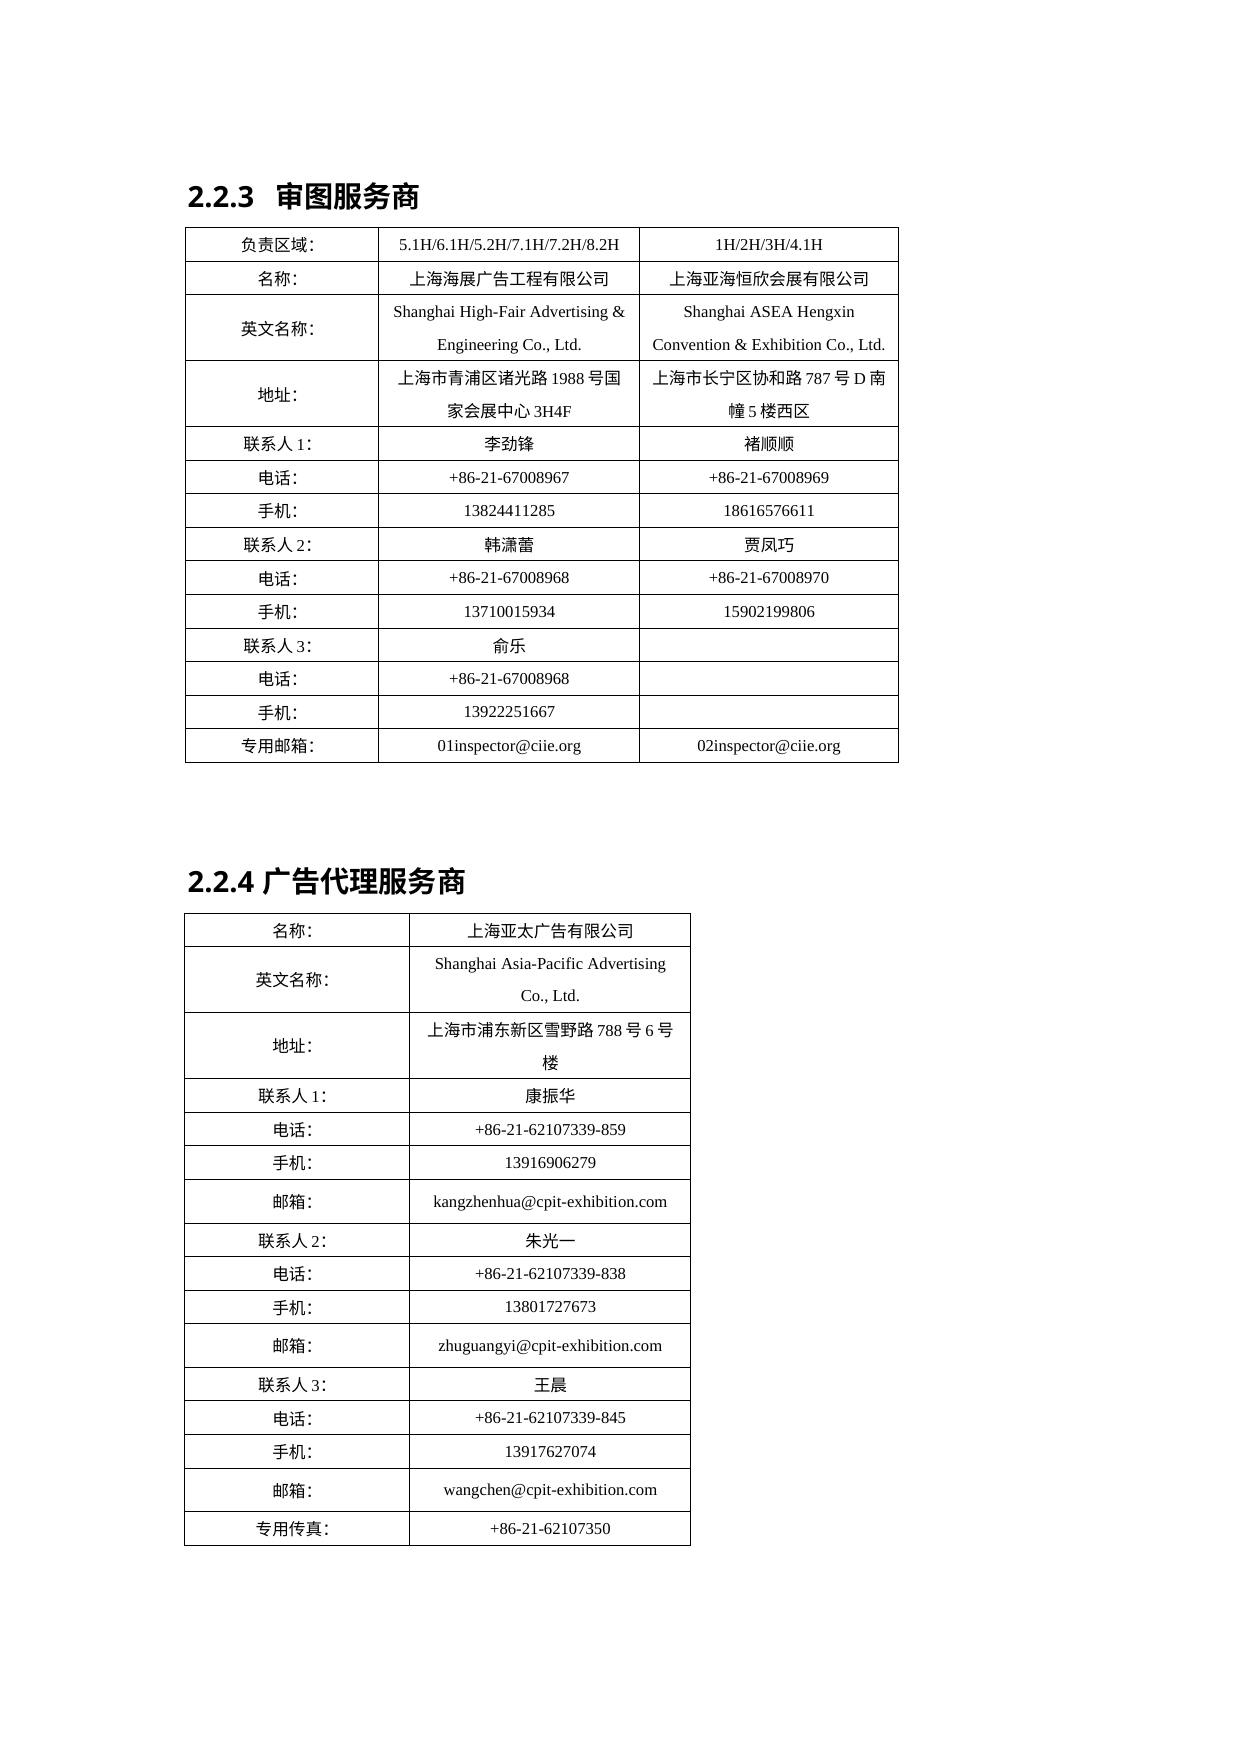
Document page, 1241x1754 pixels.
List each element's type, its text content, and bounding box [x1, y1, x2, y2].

table_cell Shanghai High-Fair Advertising & Engineering Co., Ltd. [379, 295, 639, 360]
table_cell 电话： [186, 461, 378, 493]
table_cell 邮箱： [185, 1180, 409, 1222]
table_cell 英文名称： [185, 947, 409, 1012]
table_cell 英文名称： [186, 295, 378, 360]
table_cell 13922251667 [379, 696, 639, 728]
list 审图服务商 [187, 162, 1053, 227]
table_cell 王晨 [410, 1368, 690, 1400]
table_cell [640, 629, 898, 661]
table_cell +86-21-67008970 [640, 561, 898, 594]
table_cell +86-21-62107339-859 [410, 1113, 690, 1145]
table_cell zhuguangyi@cpit-exhibition.com [410, 1324, 690, 1367]
table_cell 13824411285 [379, 494, 639, 527]
table_cell 手机： [185, 1435, 409, 1467]
table_cell 15902199806 [640, 595, 898, 627]
table_cell 上海市浦东新区雪野路788号6号楼 [410, 1013, 690, 1078]
table_cell 13916906279 [410, 1146, 690, 1179]
table_cell 电话： [186, 561, 378, 594]
table_cell 邮箱： [185, 1469, 409, 1511]
table_cell +86-21-62107350 [410, 1512, 690, 1545]
table_cell 上海海展广告工程有限公司 [379, 262, 639, 294]
table_cell 上海市青浦区诸光路1988号国家会展中心3H4F [379, 361, 639, 426]
table_cell 01inspector@ciie.org [379, 729, 639, 762]
table_cell wangchen@cpit-exhibition.com [410, 1469, 690, 1511]
table_cell 联系人1： [185, 1079, 409, 1112]
table_cell +86-21-67008968 [379, 561, 639, 594]
table_cell 名称： [186, 262, 378, 294]
table_cell 地址： [185, 1013, 409, 1078]
table_cell 李劲锋 [379, 427, 639, 460]
table_cell 朱光一 [410, 1224, 690, 1256]
table_cell kangzhenhua@cpit-exhibition.com [410, 1180, 690, 1222]
text 2.2.4 广告代理服务商 [187, 847, 1053, 912]
table_cell +86-21-67008968 [379, 662, 639, 694]
table_cell 邮箱： [185, 1324, 409, 1367]
table_cell 18616576611 [640, 494, 898, 527]
table_cell 专用传真： [185, 1512, 409, 1545]
table_cell 电话： [186, 662, 378, 694]
table_cell 专用邮箱： [186, 729, 378, 762]
table_cell 电话： [185, 1401, 409, 1434]
table_cell +86-21-67008967 [379, 461, 639, 493]
table_cell 13917627074 [410, 1435, 690, 1467]
table_cell 手机： [185, 1291, 409, 1323]
table_header 1H/2H/3H/4.1H [640, 228, 898, 261]
table_cell 手机： [186, 696, 378, 728]
table_cell 联系人3： [186, 629, 378, 661]
table_cell 13801727673 [410, 1291, 690, 1323]
table_cell 俞乐 [379, 629, 639, 661]
table_cell +86-21-67008969 [640, 461, 898, 493]
table_cell 联系人1： [186, 427, 378, 460]
table_header 5.1H/6.1H/5.2H/7.1H/7.2H/8.2H [379, 228, 639, 261]
table_cell 手机： [186, 494, 378, 527]
table_cell [640, 696, 898, 728]
table_cell 韩潇蕾 [379, 528, 639, 560]
table_cell +86-21-62107339-845 [410, 1401, 690, 1434]
table_cell 联系人2： [185, 1224, 409, 1256]
table_cell Shanghai Asia-Pacific Advertising Co., Ltd. [410, 947, 690, 1012]
table_cell 康振华 [410, 1079, 690, 1112]
table_cell [640, 662, 898, 694]
table_header 名称： [185, 914, 409, 946]
table_cell 上海市长宁区协和路787号D南幢5楼西区 [640, 361, 898, 426]
table_cell +86-21-62107339-838 [410, 1257, 690, 1289]
table_cell Shanghai ASEA Hengxin Convention & Exhibition Co., Ltd. [640, 295, 898, 360]
table_cell 联系人2： [186, 528, 378, 560]
table_cell 联系人3： [185, 1368, 409, 1400]
table_cell 电话： [185, 1113, 409, 1145]
table_cell 贾凤巧 [640, 528, 898, 560]
table_cell 上海亚海恒欣会展有限公司 [640, 262, 898, 294]
table_cell 褚顺顺 [640, 427, 898, 460]
table_header 负责区域： [186, 228, 378, 261]
table_cell 13710015934 [379, 595, 639, 627]
table_cell 02inspector@ciie.org [640, 729, 898, 762]
table_cell 地址： [186, 361, 378, 426]
table_cell 电话： [185, 1257, 409, 1289]
table_cell 手机： [186, 595, 378, 627]
table_cell 手机： [185, 1146, 409, 1179]
table_header 上海亚太广告有限公司 [410, 914, 690, 946]
